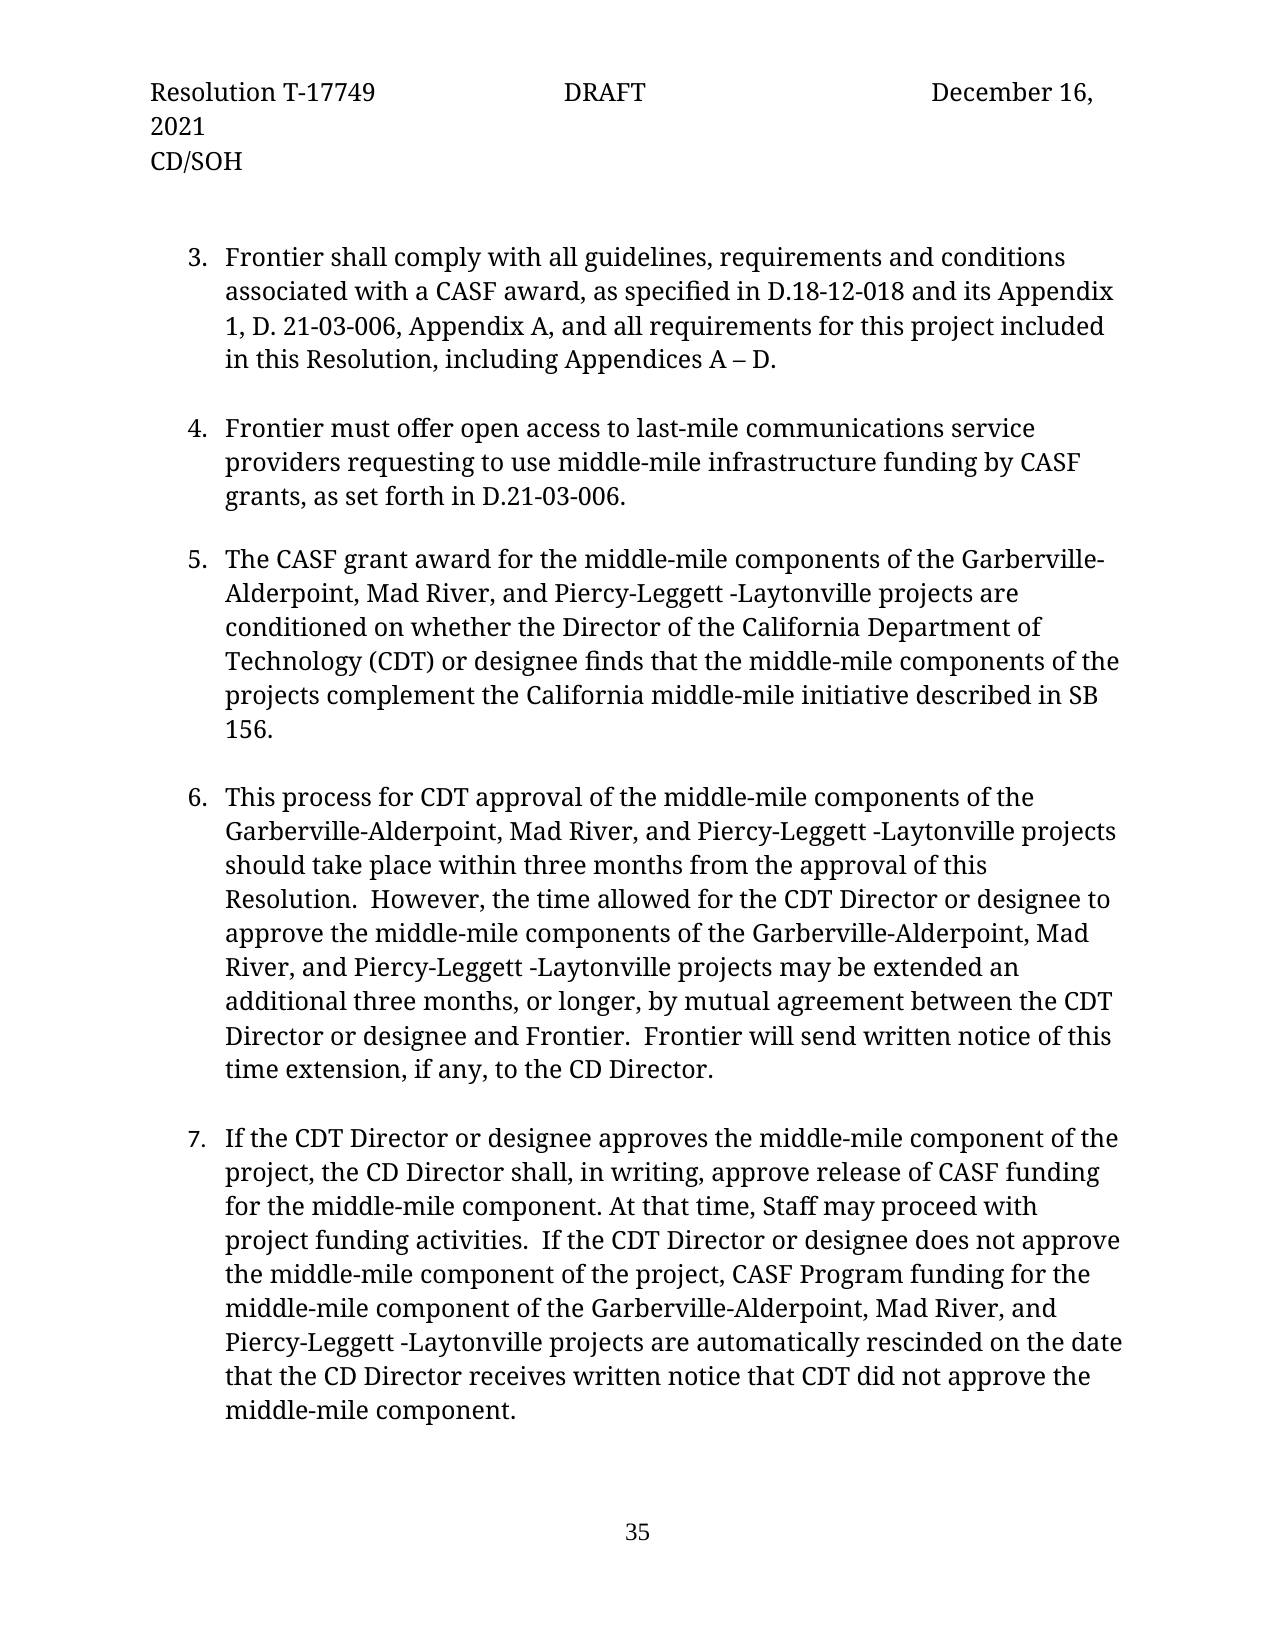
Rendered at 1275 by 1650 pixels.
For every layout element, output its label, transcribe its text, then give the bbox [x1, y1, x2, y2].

list This process for CDT approval of the middle-mile components of the Garberville-Alderpoint, Mad River, and Piercy-Leggett -Laytonville projects should take place within three months from the approval of this Resolution. However, the time allowed for the CDT Director or designee to approve the middle-mile components of the Garberville-Alderpoint, Mad River, and Piercy-Leggett -Laytonville projects may be extended an additional three months, or longer, by mutual agreement between the CDT Director or designee and Frontier. Frontier will send written notice of this time extension, if any, to the CD Director. [187, 780, 1125, 1086]
list If the CDT Director or designee approves the middle-mile component of the project, the CD Director shall, in writing, approve release of CASF funding for the middle-mile component. At that time, Staff may proceed with project funding activities. If the CDT Director or designee does not approve the middle-mile component of the project, CASF Program funding for the middle-mile component of the Garberville-Alderpoint, Mad River, and Piercy-Leggett -Laytonville projects are automatically rescinded on the date that the CD Director receives written notice that CDT did not approve the middle-mile component. [187, 1120, 1125, 1427]
list The CASF grant award for the middle-mile components of the Garberville-Alderpoint, Mad River, and Piercy-Leggett -Laytonville projects are conditioned on whether the Director of the California Department of Technology (CDT) or designee finds that the middle-mile components of the projects complement the California middle-mile initiative described in SB 156. [187, 541, 1125, 746]
list Frontier must offer open access to last-mile communications service providers requesting to use middle-mile infrastructure funding by CASF grants, as set forth in D.21-03-006. [187, 410, 1125, 512]
list Frontier shall comply with all guidelines, requirements and conditions associated with a CASF award, as specified in D.18-12-018 and its Appendix 1, D. 21-03-006, Appendix A, and all requirements for this project included in this Resolution, including Appendices A – D. [187, 240, 1125, 376]
